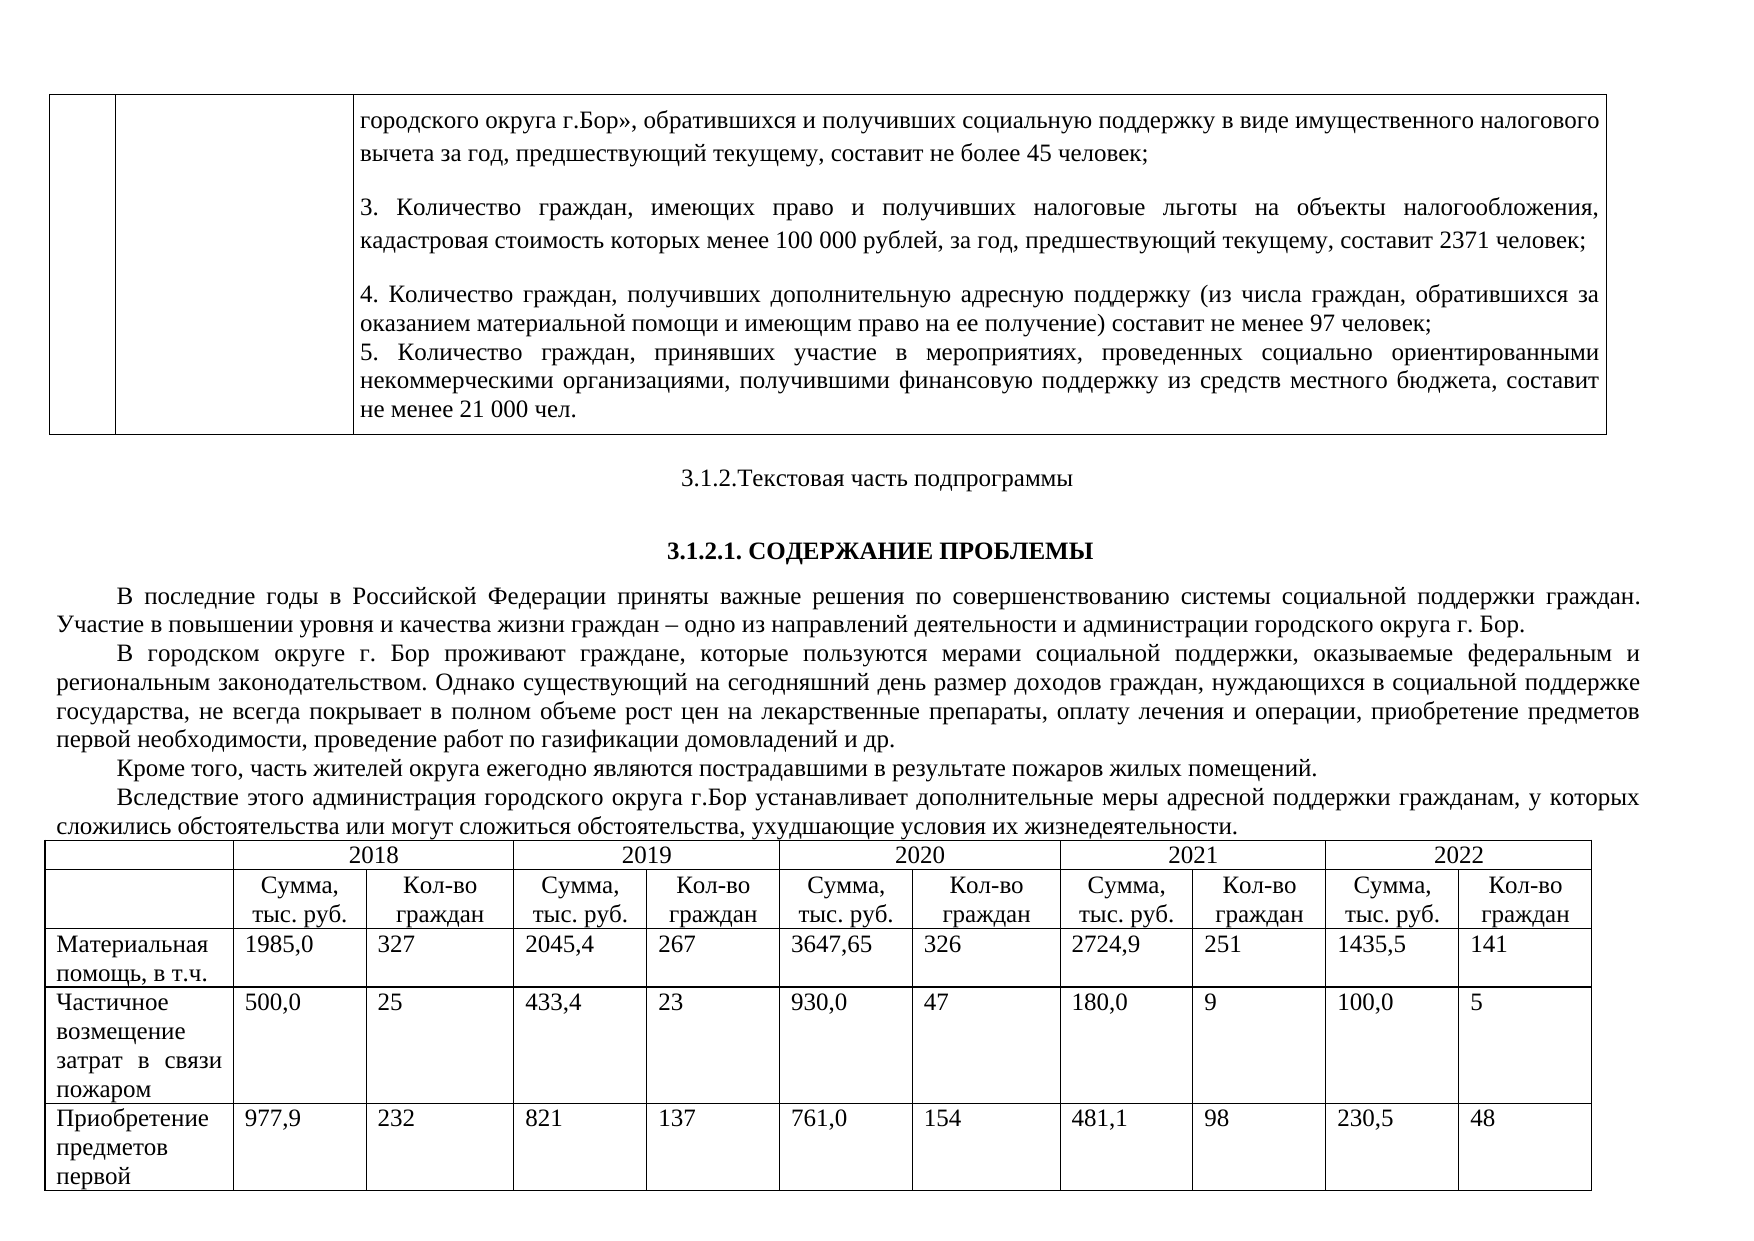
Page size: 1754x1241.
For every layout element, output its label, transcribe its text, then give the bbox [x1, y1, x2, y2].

table_cell 500,0 [234, 988, 366, 1102]
table_cell 1985,0 [234, 929, 366, 986]
table_header 2021 [1061, 841, 1325, 869]
table_cell Сумма, тыс. руб. [234, 870, 366, 928]
table_cell 98 [1193, 1104, 1325, 1190]
table_cell 1435,5 [1326, 929, 1458, 986]
table_cell Кол-во граждан [913, 870, 1060, 928]
table_cell 180,0 [1061, 988, 1192, 1102]
table_cell Кол-во граждан [1459, 870, 1591, 928]
table_cell 2045,4 [514, 929, 646, 986]
table_cell 930,0 [780, 988, 912, 1102]
table_cell 821 [514, 1104, 646, 1190]
table_cell Частичное возмещение затрат в связи пожаром [46, 988, 233, 1102]
table_header 2020 [780, 841, 1060, 869]
text 3.1.2.Текстовая часть подпрограммы [56, 463, 1642, 492]
table_cell 25 [367, 988, 513, 1102]
text 3.1.2.1. СОДЕРЖАНИЕ ПРОБЛЕМЫ [56, 536, 1642, 565]
table_cell 48 [1459, 1104, 1591, 1190]
table_cell 3647,65 [780, 929, 912, 986]
table_cell Сумма, тыс. руб. [1061, 870, 1192, 928]
table_header 2018 [234, 841, 513, 869]
table_cell 137 [647, 1104, 779, 1190]
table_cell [46, 1104, 233, 1190]
table_header 2022 [1326, 841, 1591, 869]
table_cell 154 [913, 1104, 1060, 1190]
table_cell [50, 95, 115, 433]
table_cell 230,5 [1326, 1104, 1458, 1190]
table_cell Кол-во граждан [1193, 870, 1325, 928]
table_cell Сумма, тыс. руб. [780, 870, 912, 928]
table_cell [354, 95, 1606, 433]
table_cell 23 [647, 988, 779, 1102]
table_cell 141 [1459, 929, 1591, 986]
table_cell 326 [913, 929, 1060, 986]
table_cell 232 [367, 1104, 513, 1190]
table_cell 267 [647, 929, 779, 986]
table_cell 47 [913, 988, 1060, 1102]
table_cell 327 [367, 929, 513, 986]
table_cell 977,9 [234, 1104, 366, 1190]
table_cell 761,0 [780, 1104, 912, 1190]
table_cell Кол-во граждан [367, 870, 513, 928]
text Кроме того, часть жителей округа ежегодно являются пострадавшими в результате пожаров жилых помещений. [56, 753, 1642, 782]
table_cell 9 [1193, 988, 1325, 1102]
text В городском округе г. Бор проживают граждане, которые пользуются мерами социальной поддержки, оказываемые федеральным и региональным законодательством. Однако существующий на сегодняшний день размер доходов граждан, нуждающихся в социальной поддержке государства, не всегда покрывает в полном объеме рост цен на лекарственные препараты, оплату лечения и операции, приобретение предметов первой необходимости, проведение работ по газификации домовладений и др. [56, 638, 1642, 753]
table_cell Материальная помощь, в т.ч. [46, 929, 233, 986]
text Вследствие этого администрация городского округа г.Бор устанавливает дополнительные меры адресной поддержки гражданам, у которых сложились обстоятельства или могут сложиться обстоятельства, ухудшающие условия их жизнедеятельности. [56, 782, 1642, 839]
table_cell Сумма, тыс. руб. [514, 870, 646, 928]
text В последние годы в Российской Федерации приняты важные решения по совершенствованию системы социальной поддержки граждан. Участие в повышении уровня и качества жизни граждан – одно из направлений деятельности и администрации городского округа г. Бор. [56, 581, 1642, 638]
table_cell [46, 870, 233, 928]
table_cell 2724,9 [1061, 929, 1192, 986]
table_cell 433,4 [514, 988, 646, 1102]
table_cell 251 [1193, 929, 1325, 986]
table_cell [116, 95, 353, 433]
table_cell Кол-во граждан [647, 870, 779, 928]
table_cell 481,1 [1061, 1104, 1192, 1190]
table_cell Сумма, тыс. руб. [1326, 870, 1458, 928]
table_cell 100,0 [1326, 988, 1458, 1102]
table_header 2019 [514, 841, 779, 869]
table_header [46, 841, 233, 869]
table_cell 5 [1459, 988, 1591, 1102]
